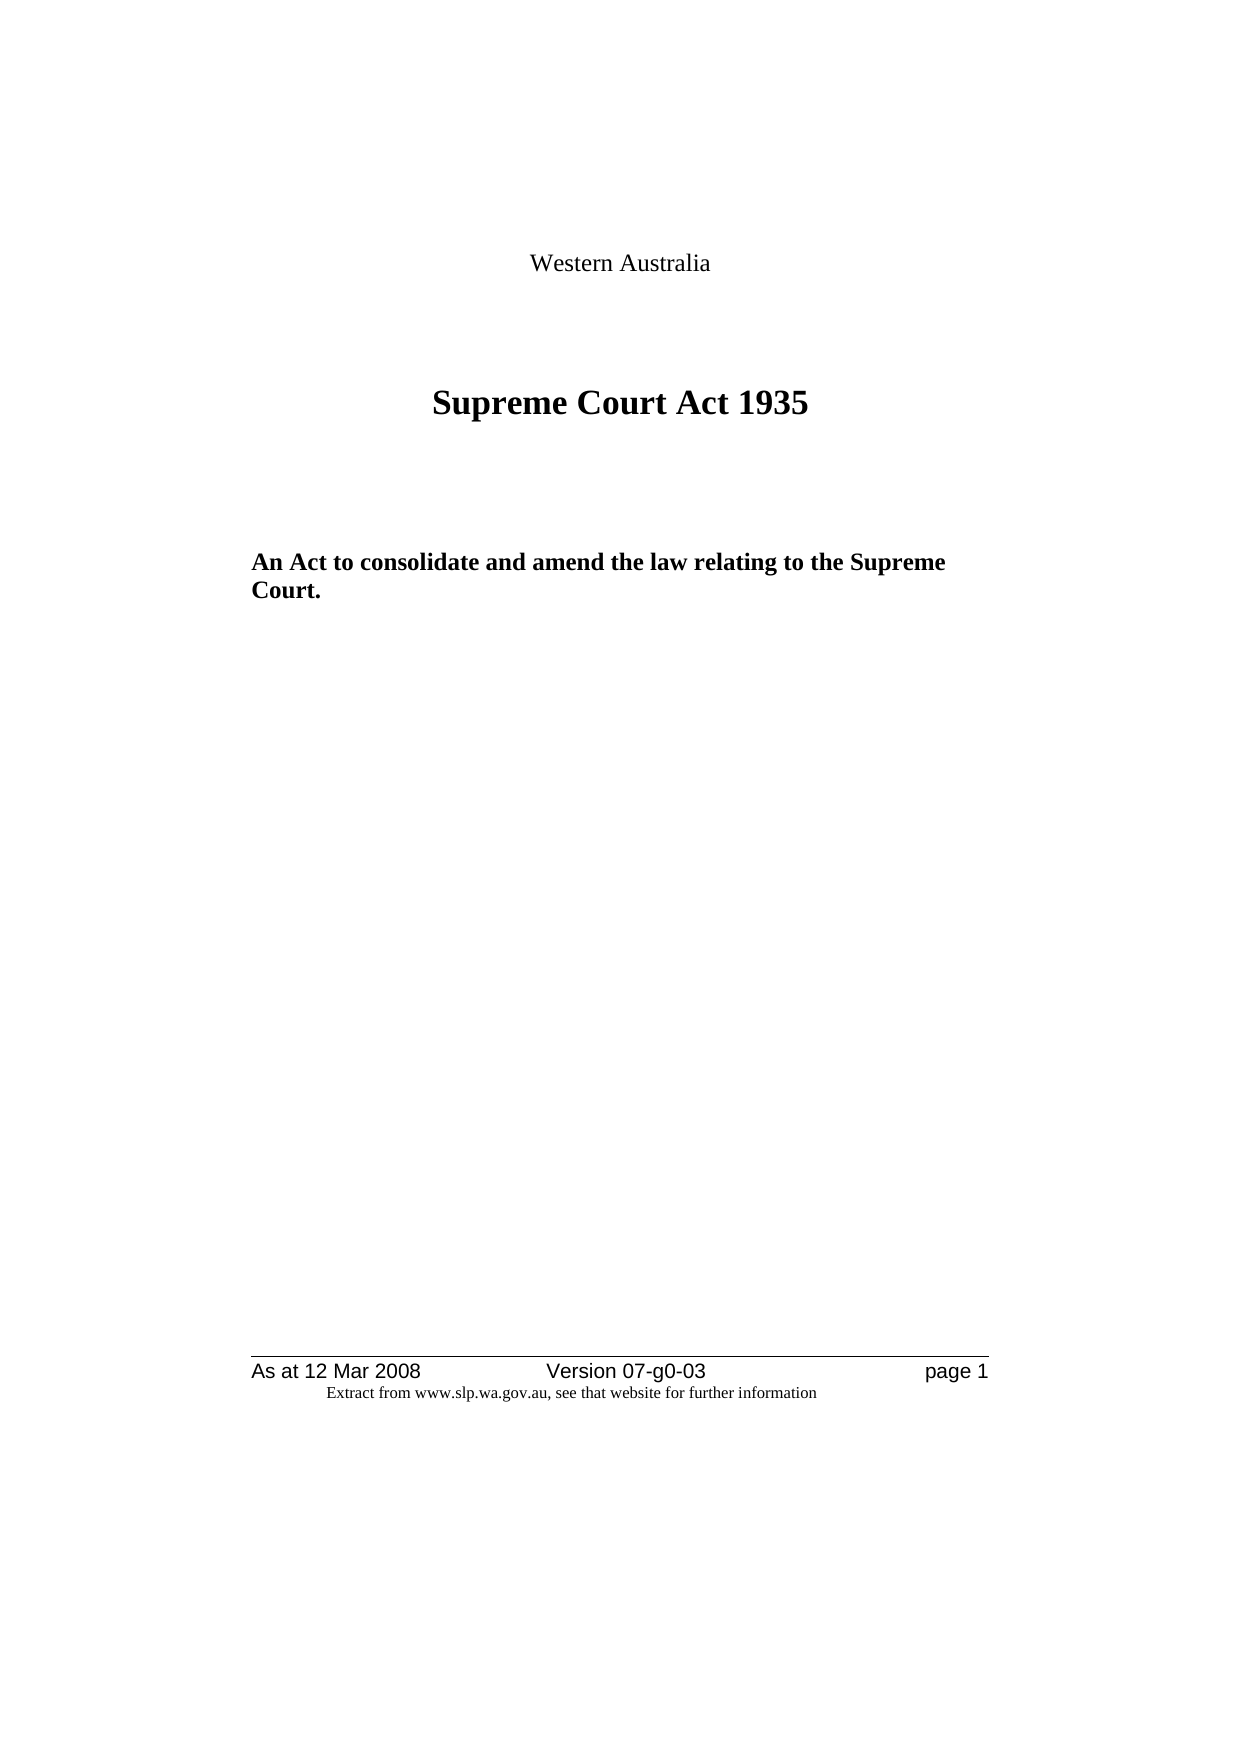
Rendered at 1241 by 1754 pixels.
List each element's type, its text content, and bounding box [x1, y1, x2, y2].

text Supreme Court Act 1935 [251, 381, 989, 422]
title An Act to consolidate and amend the law relating to the Supreme Court. [251, 547, 989, 604]
text Western Australia [251, 248, 989, 277]
